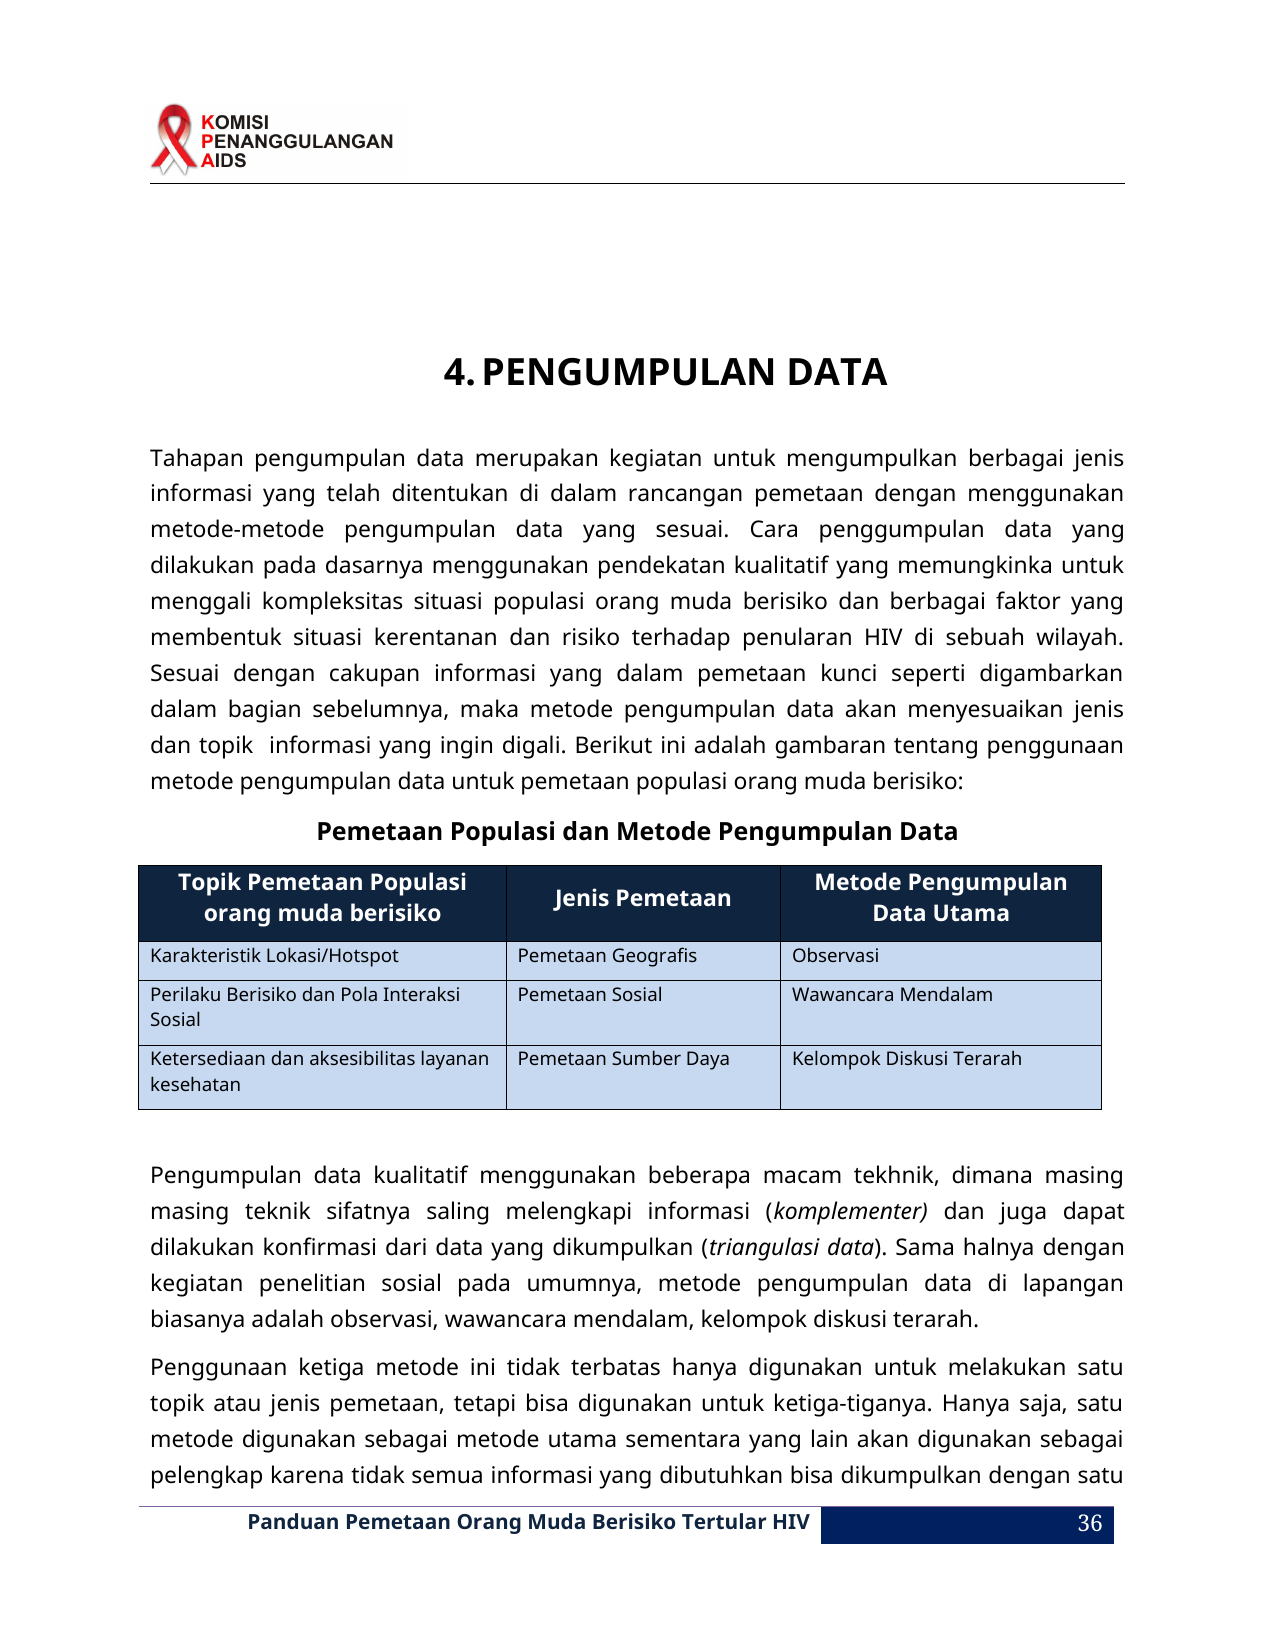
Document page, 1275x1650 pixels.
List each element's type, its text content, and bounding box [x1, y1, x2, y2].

table_cell Pemetaan Geografis [507, 942, 780, 980]
table_cell Observasi [781, 942, 1101, 980]
table_cell Perilaku Berisiko dan Pola Interaksi Sosial [139, 981, 506, 1045]
table_cell Ketersediaan dan aksesibilitas layanan kesehatan [139, 1046, 506, 1109]
text Pengumpulan data kualitatif menggunakan beberapa macam tekhnik, dimana masing masing teknik sifatnya saling melengkapi informasi (komplementer) dan juga dapat dilakukan konfirmasi dari data yang dikumpulkan (triangulasi data). Sama halnya dengan kegiatan penelitian sosial pada umumnya, metode pengumpulan data di lapangan biasanya adalah observasi, wawancara mendalam, kelompok diskusi terarah. [150, 1159, 1125, 1334]
table_cell Wawancara Mendalam [781, 981, 1101, 1045]
table_cell Pemetaan Sosial [507, 981, 780, 1045]
table_cell Karakteristik Lokasi/Hotspot [139, 942, 506, 980]
picture [142, 98, 413, 186]
table_header Jenis Pemetaan [507, 866, 780, 941]
table_cell Pemetaan Sumber Daya [507, 1046, 780, 1109]
text Tahapan pengumpulan data merupakan kegiatan untuk mengumpulkan berbagai jenis informasi yang telah ditentukan di dalam rancangan pemetaan dengan menggunakan metode-metode pengumpulan data yang sesuai. Cara penggumpulan data yang dilakukan pada dasarnya menggunakan pendekatan kualitatif yang memungkinka untuk menggali kompleksitas situasi populasi orang muda berisiko dan berbagai faktor yang membentuk situasi kerentanan dan risiko terhadap penularan HIV di sebuah wilayah. Sesuai dengan cakupan informasi yang dalam pemetaan kunci seperti digambarkan dalam bagian sebelumnya, maka metode pengumpulan data akan menyesuaikan jenis dan topik informasi yang ingin digali. Berikut ini adalah gambaran tentang penggunaan metode pengumpulan data untuk pemetaan populasi orang muda berisiko: [150, 441, 1125, 796]
text Pemetaan Populasi dan Metode Pengumpulan Data [150, 813, 1125, 847]
subtitle PENGUMPULAN DATA [206, 345, 1125, 396]
table_header Metode Pengumpulan Data Utama [781, 866, 1101, 941]
table_header Topik Pemetaan Populasi orang muda berisiko [139, 866, 506, 941]
table_cell Kelompok Diskusi Terarah [781, 1046, 1101, 1109]
